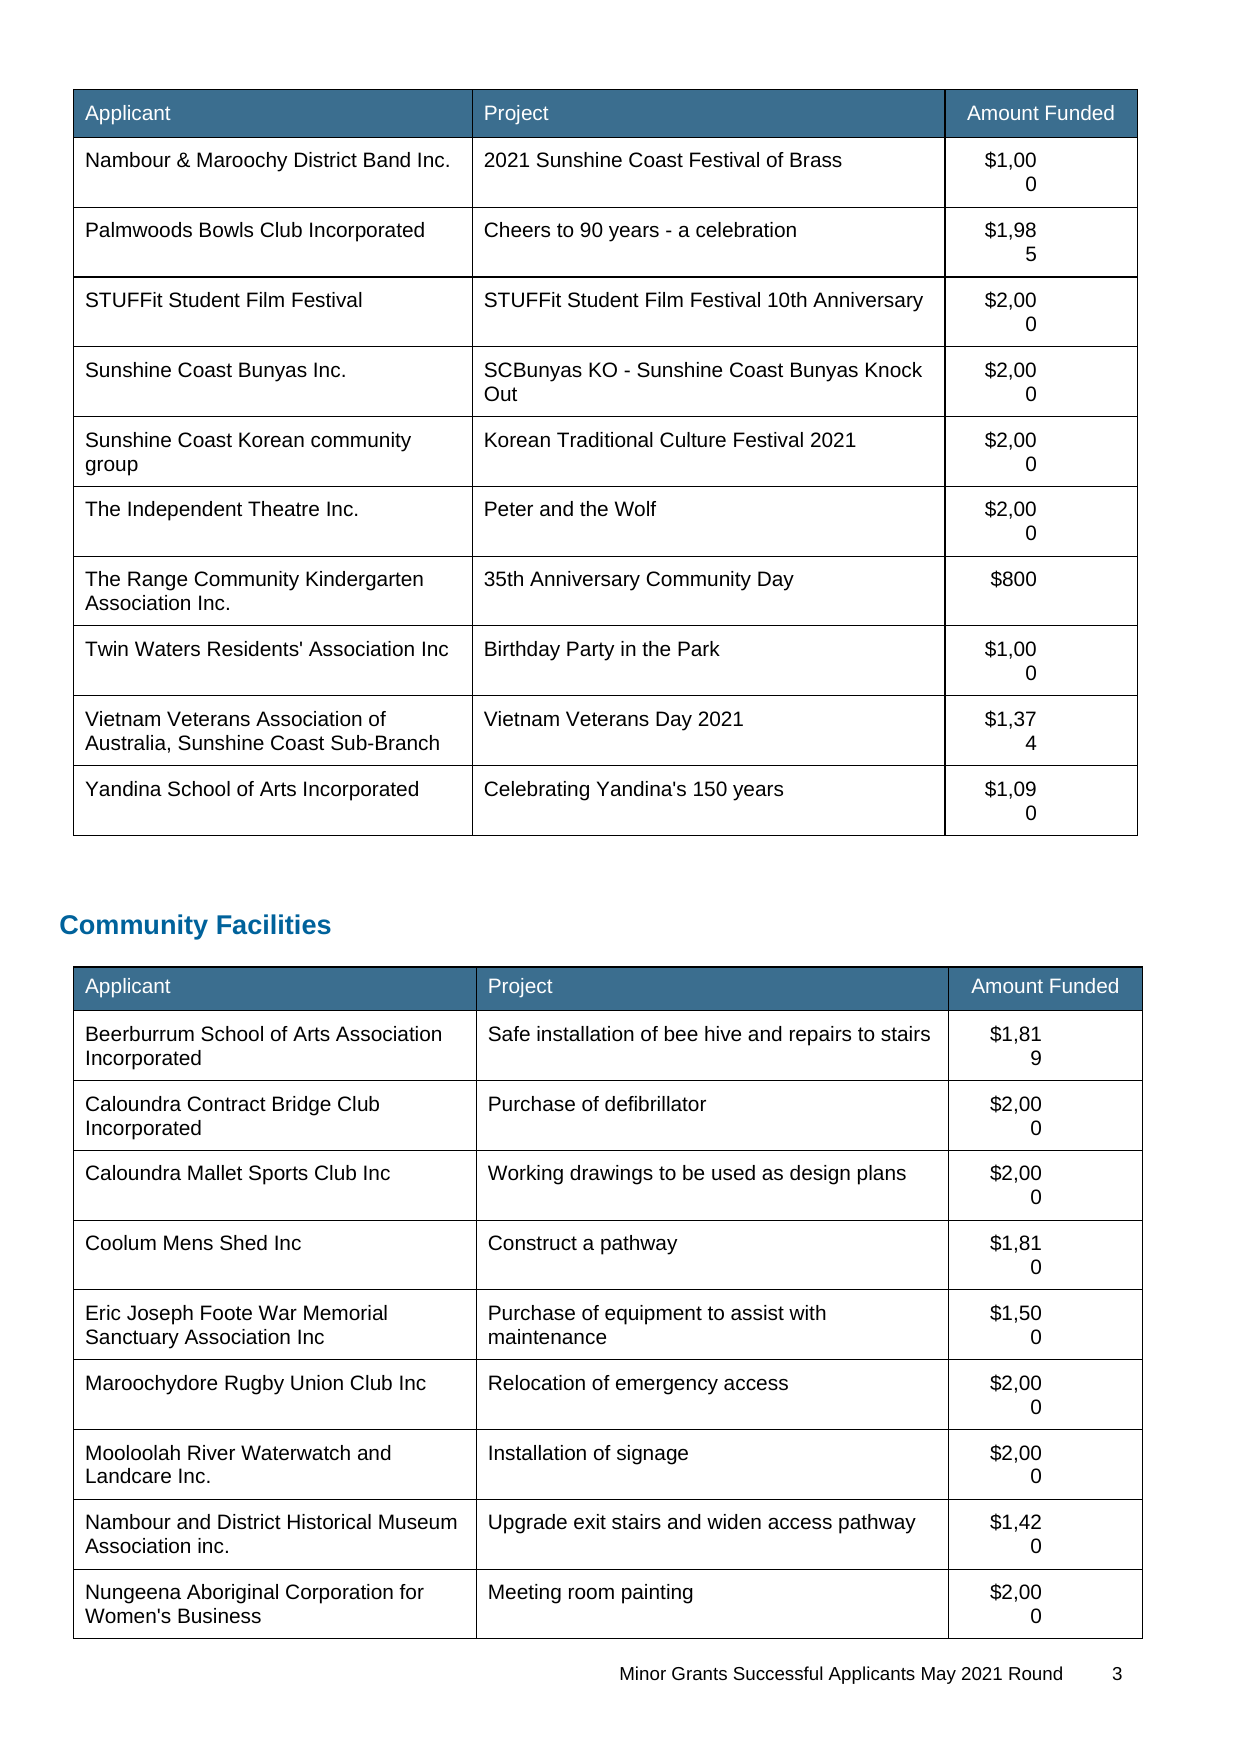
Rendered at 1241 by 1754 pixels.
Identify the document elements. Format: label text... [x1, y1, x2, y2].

table_cell Nambour & Maroochy District Band Inc. [74, 138, 472, 207]
table_cell Celebrating Yandina's 150 years [473, 766, 944, 835]
table_cell SCBunyas KO - Sunshine Coast Bunyas Knock Out [473, 347, 944, 416]
table_cell Nambour and District Historical Museum Association inc. [74, 1500, 476, 1568]
table_cell Yandina School of Arts Incorporated [74, 766, 472, 835]
table_header Project [473, 90, 944, 137]
table_cell STUFFit Student Film Festival [74, 278, 472, 346]
table_cell Upgrade exit stairs and widen access pathway [477, 1500, 948, 1568]
table_cell $1,810 [949, 1221, 1142, 1289]
table_cell Construct a pathway [477, 1221, 948, 1289]
subtitle Community Facilities [59, 909, 1063, 940]
table_cell Peter and the Wolf [473, 487, 944, 556]
table_cell Working drawings to be used as design plans [477, 1151, 948, 1219]
table_cell Palmwoods Bowls Club Incorporated [74, 208, 472, 276]
table_header Project [477, 968, 948, 1010]
table_cell $1,985 [946, 208, 1137, 276]
table_cell Birthday Party in the Park [473, 626, 944, 695]
table_cell $1,500 [949, 1290, 1142, 1359]
table_cell 35th Anniversary Community Day [473, 557, 944, 625]
table_cell Korean Traditional Culture Festival 2021 [473, 417, 944, 486]
table_cell Maroochydore Rugby Union Club Inc [74, 1360, 476, 1429]
table_cell Purchase of defibrillator [477, 1081, 948, 1150]
table_cell Sunshine Coast Bunyas Inc. [74, 347, 472, 416]
table_cell Eric Joseph Foote War Memorial Sanctuary Association Inc [74, 1290, 476, 1359]
table_cell $2,000 [949, 1151, 1142, 1219]
table_header Amount Funded [946, 90, 1137, 137]
table_cell $2,000 [946, 278, 1137, 346]
table_cell Cheers to 90 years - a celebration [473, 208, 944, 276]
table_header Applicant [74, 90, 472, 137]
table_cell $2,000 [949, 1360, 1142, 1429]
table_cell Mooloolah River Waterwatch and Landcare Inc. [74, 1430, 476, 1499]
table_cell $800 [946, 557, 1137, 625]
table_cell Vietnam Veterans Association of Australia, Sunshine Coast Sub-Branch [74, 696, 472, 765]
table_cell $2,000 [946, 347, 1137, 416]
table_cell Caloundra Mallet Sports Club Inc [74, 1151, 476, 1219]
table_cell Safe installation of bee hive and repairs to stairs [477, 1011, 948, 1080]
table_cell Coolum Mens Shed Inc [74, 1221, 476, 1289]
table_cell Caloundra Contract Bridge Club Incorporated [74, 1081, 476, 1150]
table_cell Nungeena Aboriginal Corporation for Women's Business [74, 1570, 476, 1638]
table_cell $2,000 [946, 487, 1137, 556]
table_cell Twin Waters Residents' Association Inc [74, 626, 472, 695]
table_cell $2,000 [946, 417, 1137, 486]
table_cell $2,000 [949, 1081, 1142, 1150]
table_cell The Range Community Kindergarten Association Inc. [74, 557, 472, 625]
table_cell Beerburrum School of Arts Association Incorporated [74, 1011, 476, 1080]
table_header Applicant [74, 968, 476, 1010]
table_cell Sunshine Coast Korean community group [74, 417, 472, 486]
table_cell Meeting room painting [477, 1570, 948, 1638]
table_cell STUFFit Student Film Festival 10th Anniversary [473, 278, 944, 346]
table_cell $2,000 [949, 1430, 1142, 1499]
table_cell The Independent Theatre Inc. [74, 487, 472, 556]
table_cell Installation of signage [477, 1430, 948, 1499]
table_cell 2021 Sunshine Coast Festival of Brass [473, 138, 944, 207]
table_cell $1,090 [946, 766, 1137, 835]
table_cell Purchase of equipment to assist with maintenance [477, 1290, 948, 1359]
table_cell $1,819 [949, 1011, 1142, 1080]
table_cell Relocation of emergency access [477, 1360, 948, 1429]
table_cell $2,000 [949, 1570, 1142, 1638]
table_cell $1,420 [949, 1500, 1142, 1568]
table_header Amount Funded [949, 968, 1142, 1010]
table_cell Vietnam Veterans Day 2021 [473, 696, 944, 765]
table_cell $1,000 [946, 138, 1137, 207]
table_cell $1,000 [946, 626, 1137, 695]
table_cell $1,374 [946, 696, 1137, 765]
